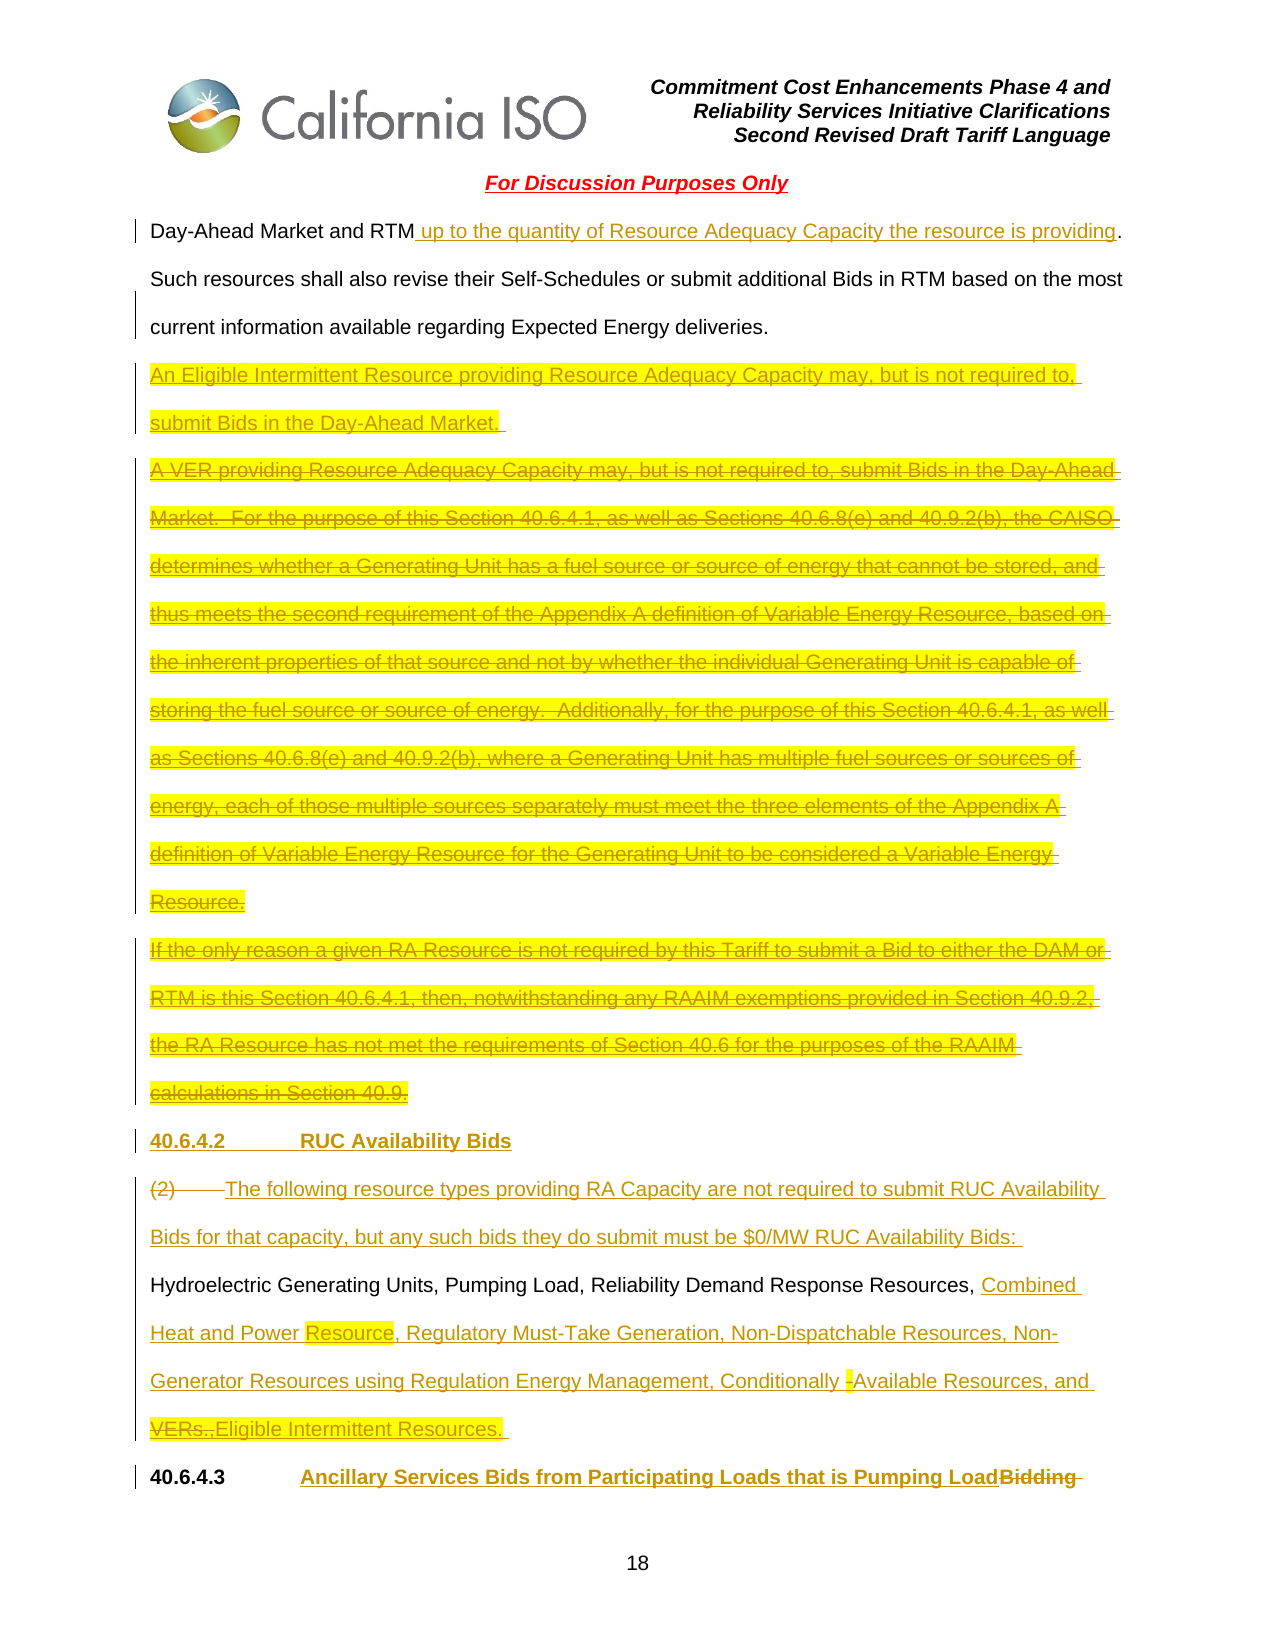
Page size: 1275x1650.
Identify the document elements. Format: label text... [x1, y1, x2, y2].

text Hydroelectric Generating Units, Pumping Load, Reliability Demand Response Resources, [150, 1177, 1125, 1441]
picture [161, 75, 591, 156]
text 40.6.4.3 [150, 1464, 1125, 1488]
